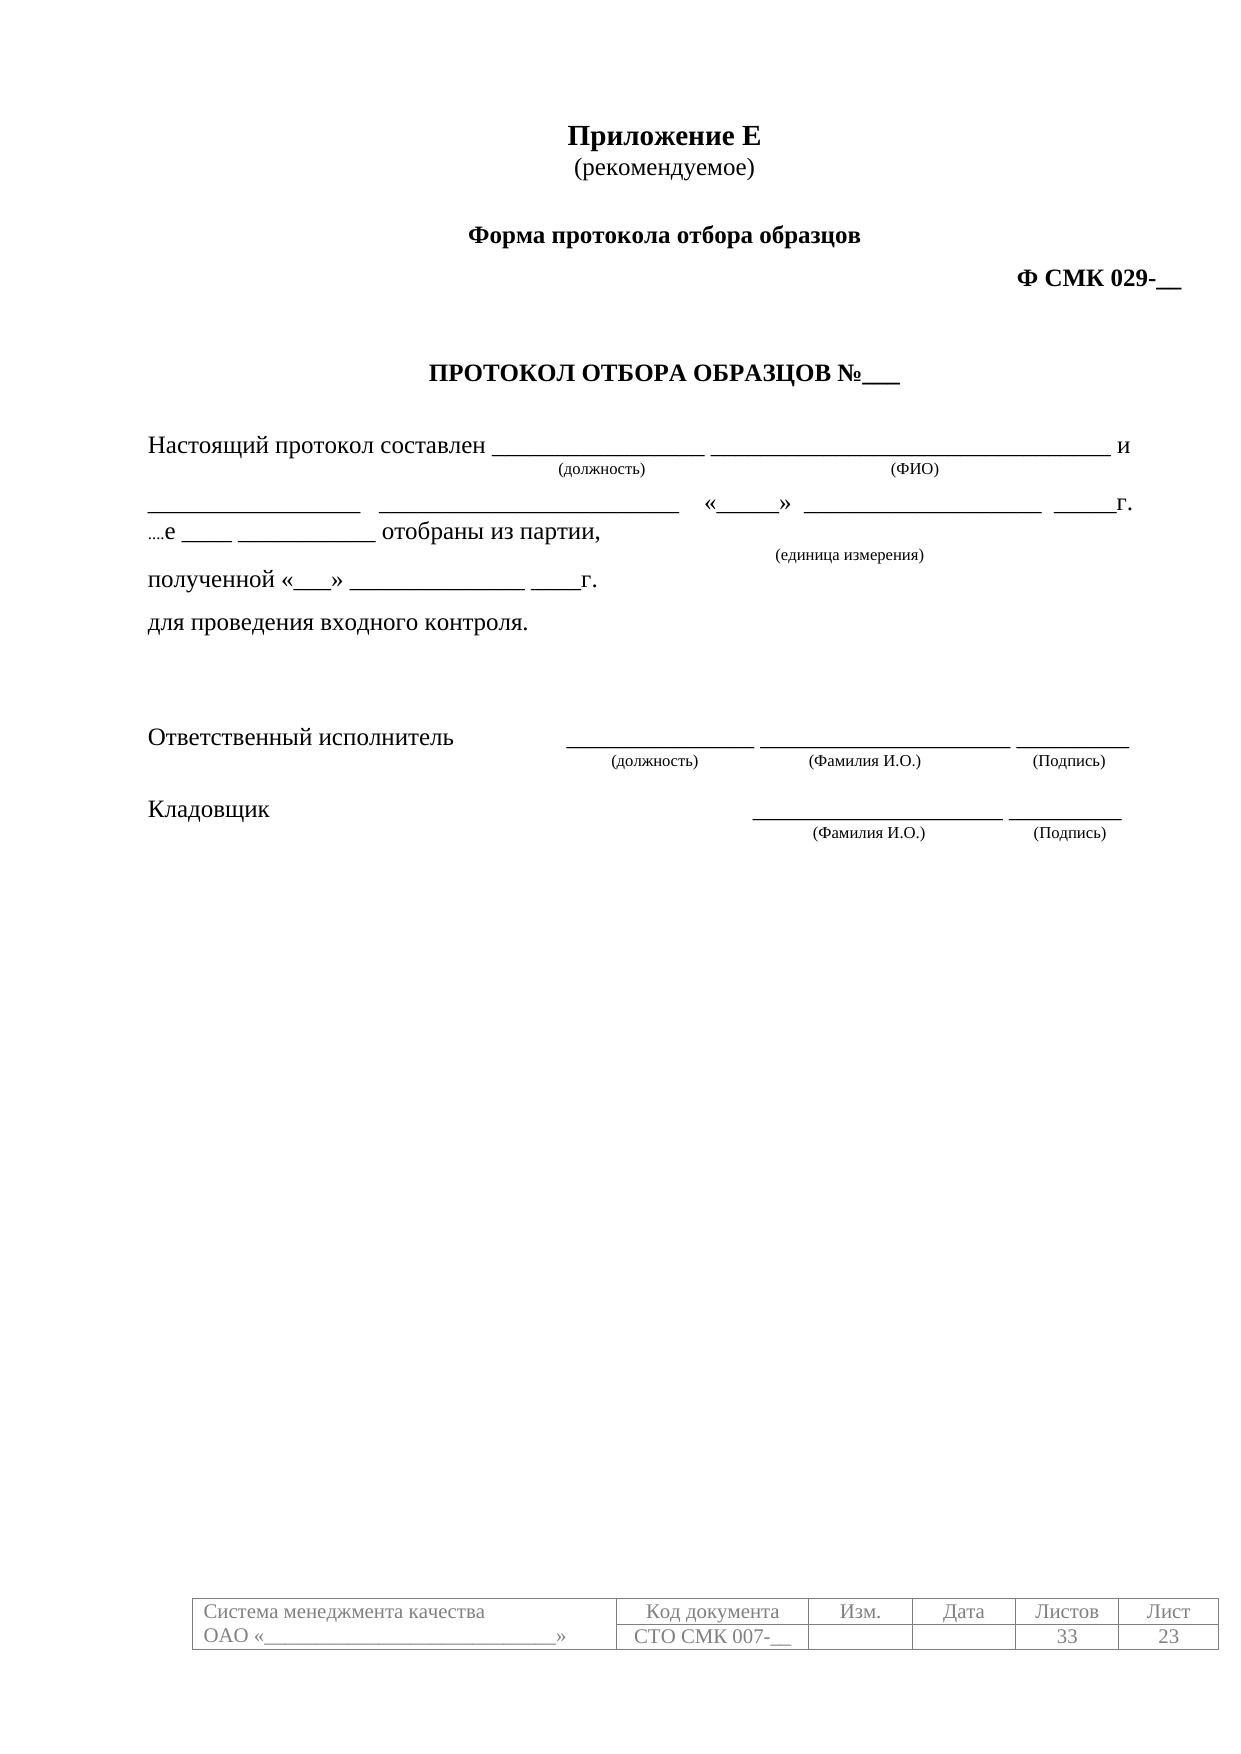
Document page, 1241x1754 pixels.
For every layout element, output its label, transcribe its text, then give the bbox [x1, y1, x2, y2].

text (рекомендуемое) [148, 152, 1181, 180]
text (Фамилия И.О.) (Подпись) [369, 823, 1181, 842]
text полученной «___» ______________ ____г. [148, 564, 1181, 593]
text Ф СМК 029-__ [148, 263, 1181, 292]
text ....е ____ ___________ отобраны из партии, [148, 516, 1181, 545]
text (единица измерения) [738, 545, 1181, 564]
text (должность) (ФИО) [516, 458, 1181, 478]
text (должность) (Фамилия И.О.) (Подпись) [516, 751, 1181, 770]
text для проведения входного контроля. [148, 607, 1181, 636]
text Приложение Е [148, 118, 1181, 152]
text Настоящий протокол составлен _________________ ________________________________ и [148, 430, 1181, 458]
text протокол отбора образцов №___ [148, 358, 1181, 387]
text Форма протокола отбора образцов [148, 220, 1181, 248]
text _________________ ________________________ «_____» ___________________ _____г. [148, 487, 1181, 516]
text Ответственный исполнитель _______________ ____________________ _________ [148, 722, 1181, 751]
text Кладовщик ____________________ _________ [148, 794, 1181, 823]
